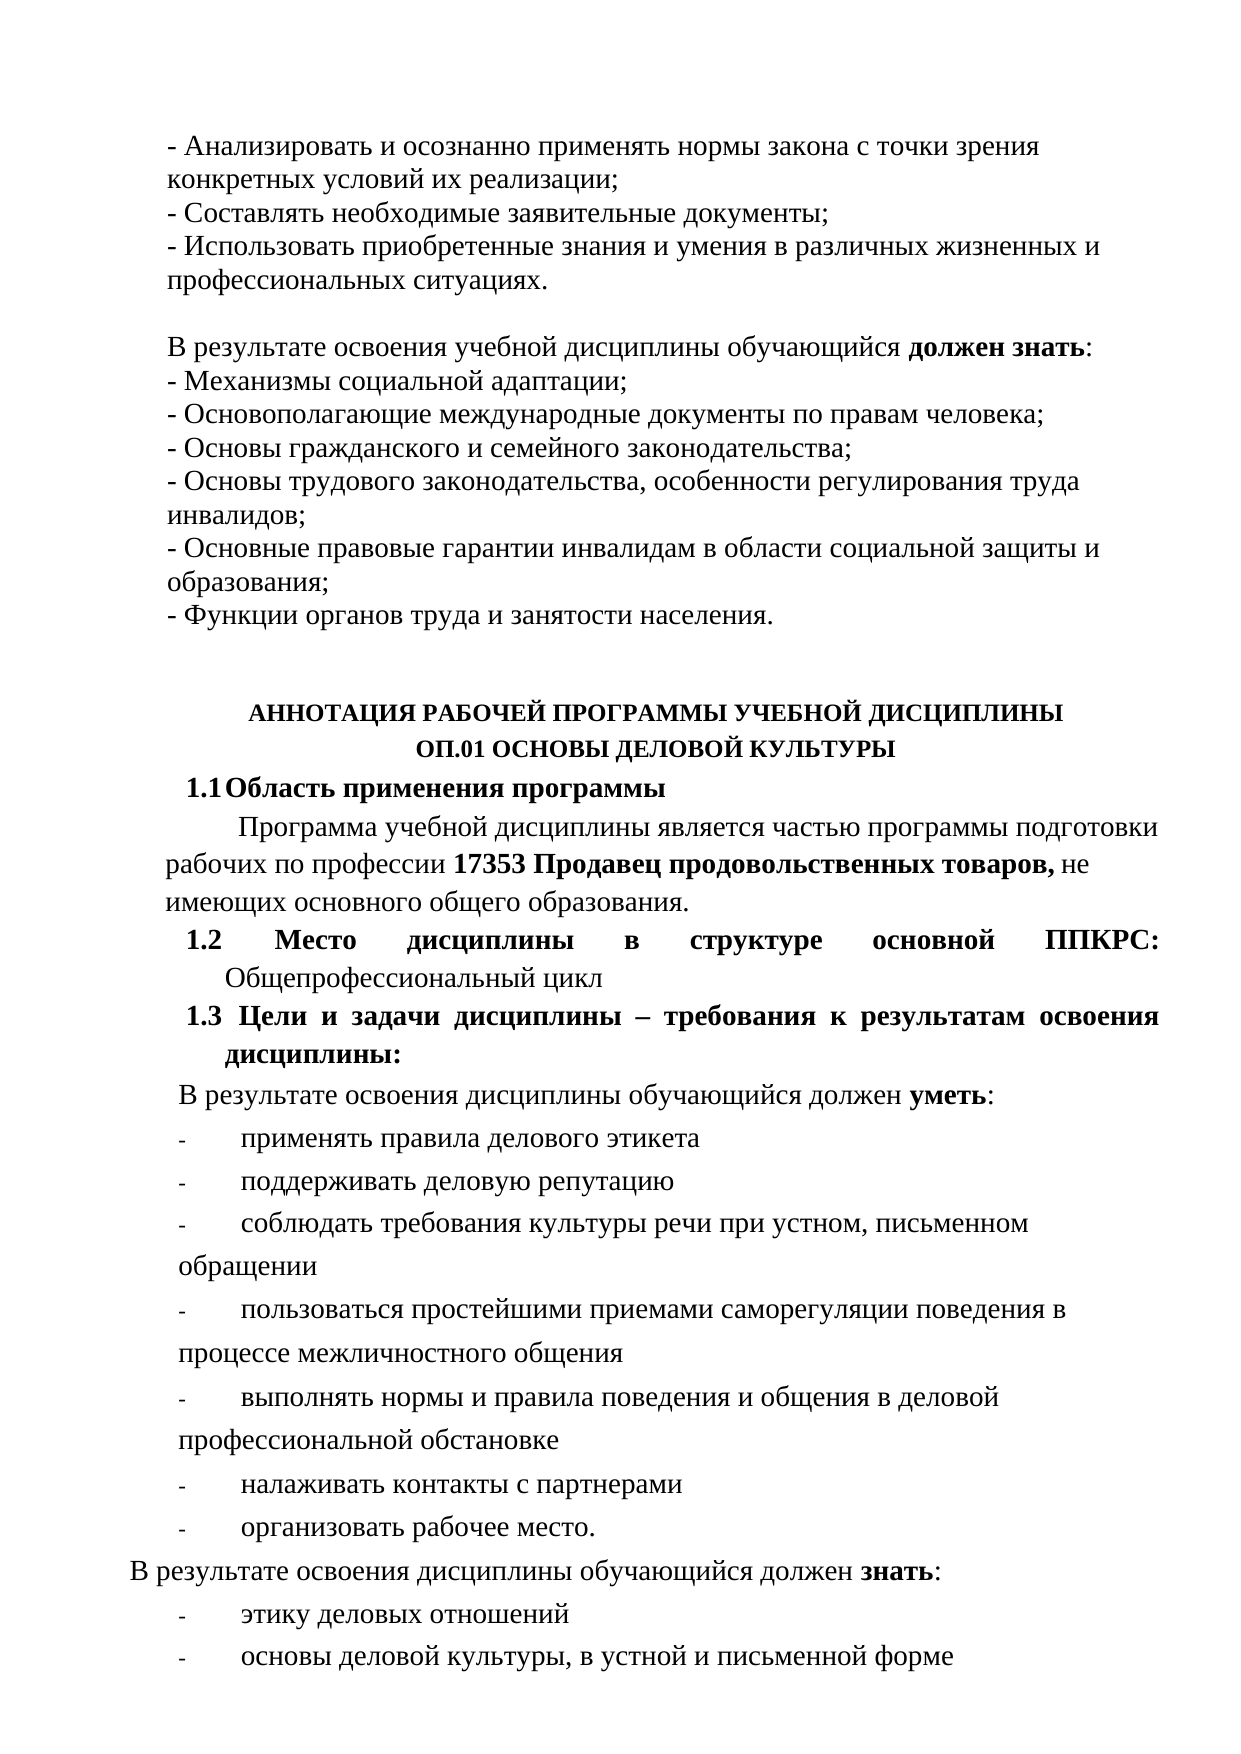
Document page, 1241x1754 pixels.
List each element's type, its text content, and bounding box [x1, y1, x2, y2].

text ОП.01 ОСНОВЫ ДЕЛОВОЙ КУЛЬТУРЫ [167, 734, 1144, 763]
list организовать рабочее место. [178, 1509, 1161, 1543]
text - Основополагающие международные документы по правам человека; [167, 396, 1161, 430]
text - Основы трудового законодательства, особенности регулирования труда инвалидов; [167, 463, 1161, 530]
list Цели и задачи дисциплины – требования к результатам освоения дисциплины: [186, 998, 1161, 1070]
text В результате освоения дисциплины обучающийся должен уметь: [178, 1077, 1148, 1111]
list соблюдать требования культуры речи при устном, письменном обращении [178, 1205, 1161, 1282]
list поддерживать деловую репутацию [178, 1163, 1161, 1196]
text В результате освоения учебной дисциплины обучающийся должен знать: [167, 329, 1161, 363]
text - Составлять необходимые заявительные документы; [167, 195, 1161, 228]
list этику деловых отношений [178, 1596, 1161, 1630]
list Место дисциплины в структуре основной ППКРС: Общепрофессиональный цикл [186, 922, 1161, 994]
text - Использовать приобретенные знания и умения в различных жизненных и профессиональных ситуациях. [167, 228, 1161, 296]
text - Анализировать и осознанно применять нормы закона с точки зрения конкретных условий их реализации; [167, 128, 1161, 195]
list выполнять нормы и правила поведения и общения в деловой профессиональной обстановке [178, 1379, 1161, 1456]
list Область применения программы [186, 770, 1161, 804]
text АННОТАЦИЯ РАБОЧЕЙ ПРОГРАММЫ УЧЕБНОЙ ДИСЦИПЛИНЫ [167, 698, 1144, 727]
list основы деловой культуры, в устной и письменной форме [178, 1638, 1161, 1672]
list налаживать контакты с партнерами [178, 1466, 1161, 1499]
text - Механизмы социальной адаптации; [167, 363, 1161, 396]
list пользоваться простейшими приемами саморегуляции поведения в процессе межличностного общения [178, 1291, 1161, 1368]
text Программа учебной дисциплины является частью программы подготовки рабочих по профессии 17353 Продавец продовольственных товаров, не имеющих основного общего образования. [165, 809, 1160, 917]
text - Функции органов труда и занятости населения. [167, 597, 1161, 631]
text - Основы гражданского и семейного законодательства; [167, 430, 1161, 463]
list применять правила делового этикета [178, 1121, 1161, 1154]
text - Основные правовые гарантии инвалидам в области социальной защиты и образования; [167, 530, 1161, 597]
text В результате освоения дисциплины обучающийся должен знать: [129, 1553, 1148, 1587]
